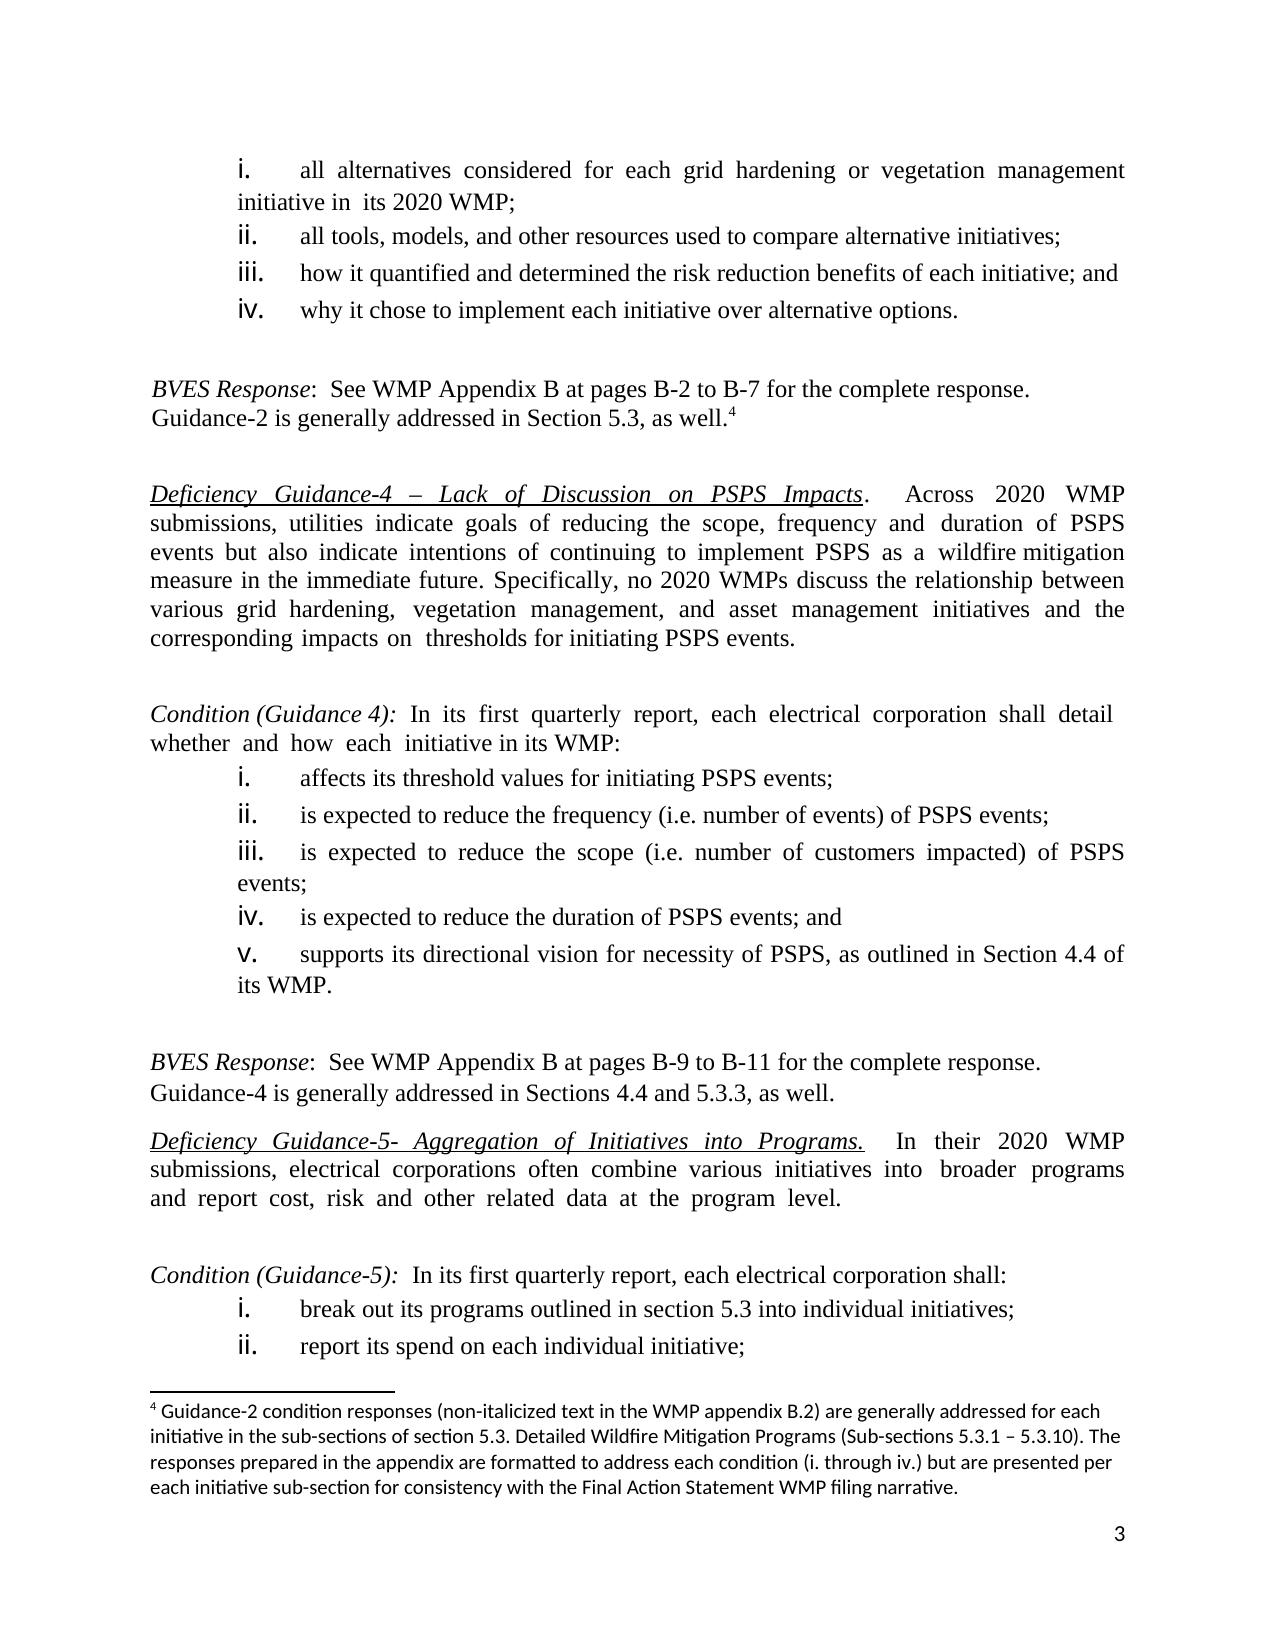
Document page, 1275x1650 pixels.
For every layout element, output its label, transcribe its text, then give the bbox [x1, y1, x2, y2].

list why it chose to implement each initiative over alternative options. [237, 289, 1125, 326]
text Deficiency Guidance-4 – Lack of Discussion on PSPS Impacts. Across 2020 WMP submissions, utilities indicate goals of reducing the scope, frequency and duration of PSPS events but also indicate intentions of continuing to implement PSPS as a wildfire mitigation measure in the immediate future. Specifically, no 2020 WMPs discuss the relationship between various grid hardening, vegetation management, and asset management initiatives and the corresponding impacts on thresholds for initiating PSPS events. [150, 479, 1125, 652]
text Condition (Guidance 4): In its first quarterly report, each electrical corporation shall detail whether and how each initiative in its WMP: [150, 699, 1125, 757]
list all alternatives considered for each grid hardening or vegetation management initiative in its 2020 WMP; [237, 150, 1125, 216]
list is expected to reduce the scope (i.e. number of customers impacted) of PSPS events; [237, 831, 1125, 897]
list is expected to reduce the frequency (i.e. number of events) of PSPS events; [237, 794, 1125, 831]
list affects its threshold values for initiating PSPS events; [237, 757, 1125, 794]
list break out its programs outlined in section 5.3 into individual initiatives; [237, 1288, 1125, 1325]
text Deficiency Guidance-5- Aggregation of Initiatives into Programs. In their 2020 WMP submissions, electrical corporations often combine various initiatives into broader programs and report cost, risk and other related data at the program level. [150, 1126, 1125, 1212]
list all tools, models, and other resources used to compare alternative initiatives; [237, 216, 1125, 253]
text BVES Response: See WMP Appendix B at pages B-2 to B-7 for the complete response. Guidance-2 is generally addressed in Section 5.3, as well. [151, 374, 1123, 432]
list is expected to reduce the duration of PSPS events; and [237, 897, 1125, 934]
text BVES Response: See WMP Appendix B at pages B-9 to B-11 for the complete response. Guidance-4 is generally addressed in Sections 4.4 and 5.3.3, as well. [150, 1047, 1125, 1107]
list report its spend on each individual initiative; [237, 1325, 1125, 1362]
text Condition (Guidance-5): In its first quarterly report, each electrical corporation shall: [150, 1260, 1125, 1288]
list supports its directional vision for necessity of PSPS, as outlined in Section 4.4 of its WMP. [237, 934, 1125, 999]
list how it quantified and determined the risk reduction benefits of each initiative; and [237, 253, 1125, 289]
